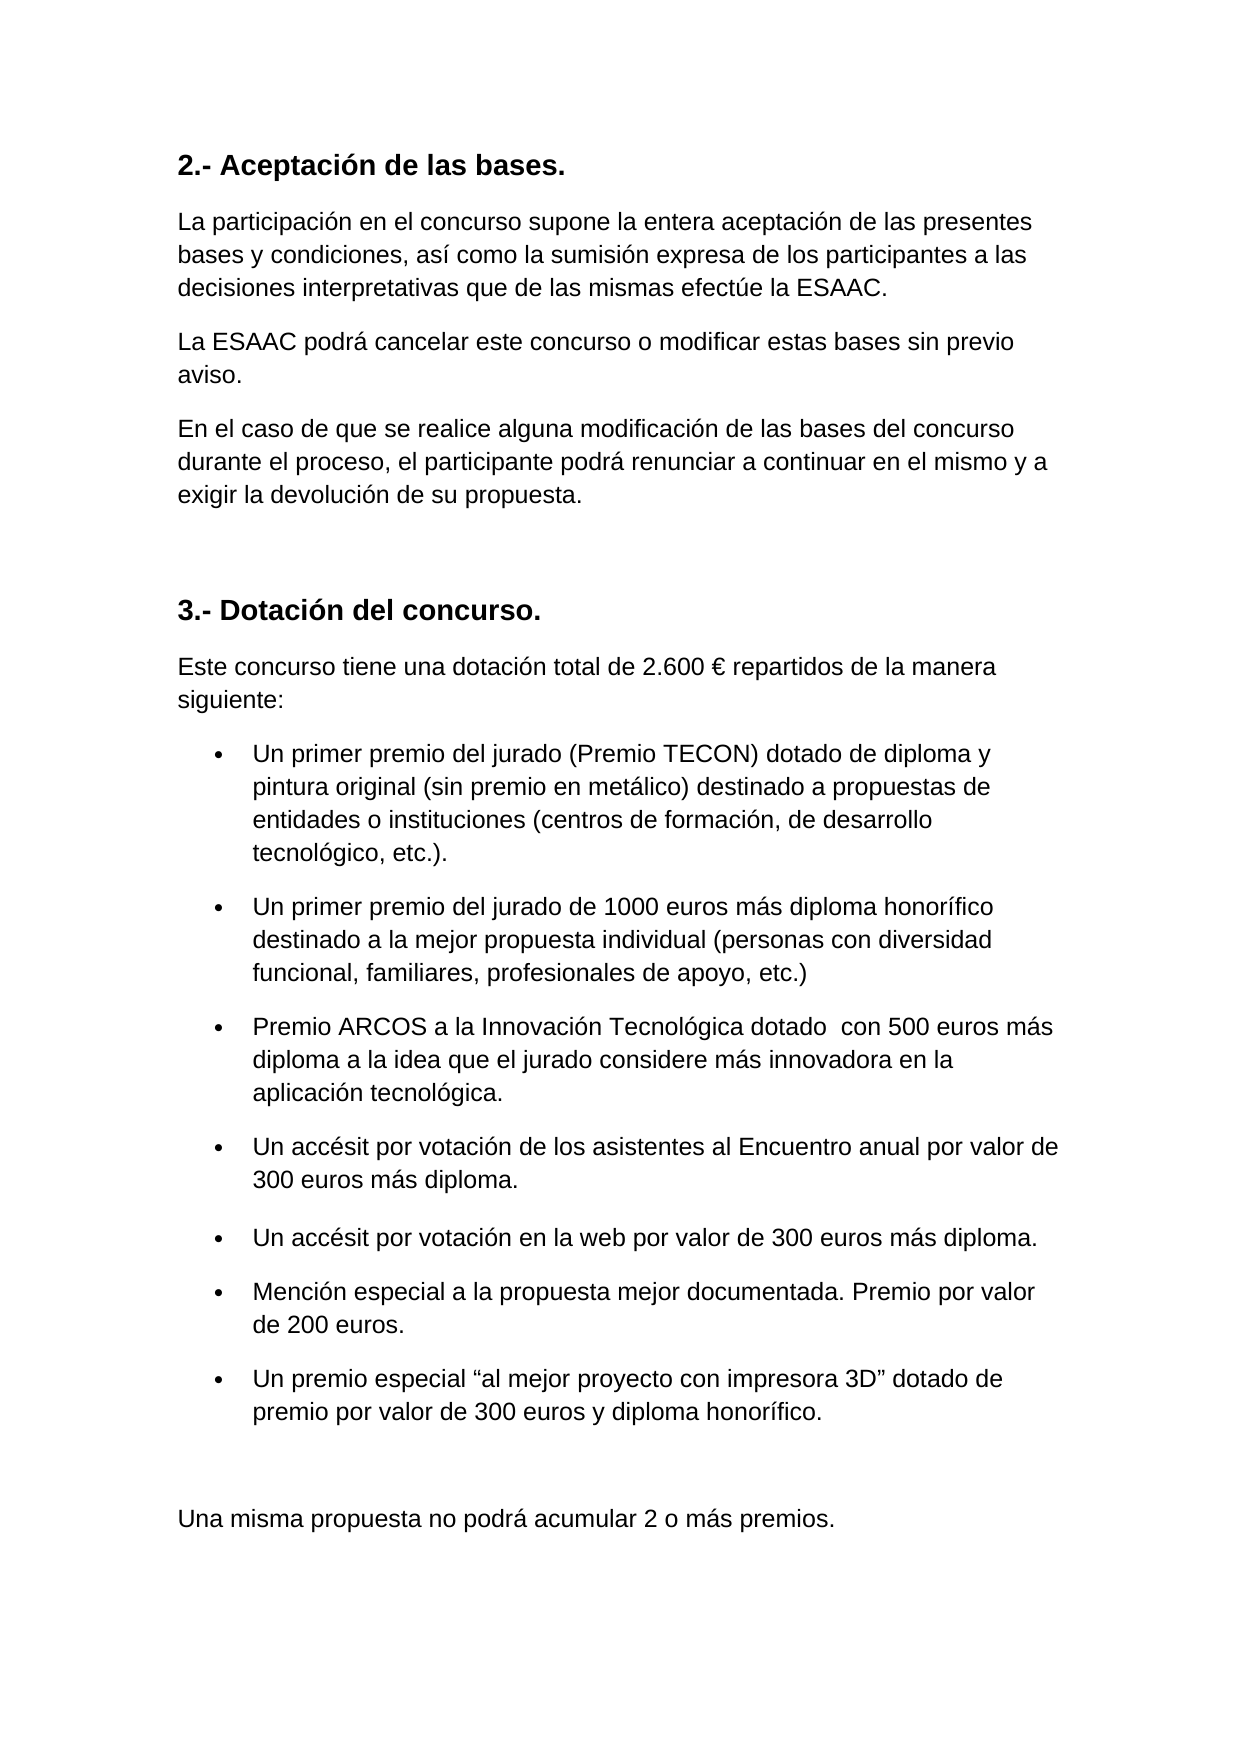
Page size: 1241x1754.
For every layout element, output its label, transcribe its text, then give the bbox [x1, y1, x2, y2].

list Un accésit por votación en la web por valor de 300 euros más diploma. [215, 1223, 1063, 1252]
text Una misma propuesta no podrá acumular 2 o más premios. [177, 1504, 1063, 1533]
text 2.- Aceptación de las bases. [177, 148, 1063, 181]
text La participación en el concurso supone la entera aceptación de las presentes bases y condiciones, así como la sumisión expresa de los participantes a las decisiones interpretativas que de las mismas efectúe la ESAAC. [177, 207, 1063, 302]
list Un primer premio del jurado (Premio TECON) dotado de diploma y pintura original (sin premio en metálico) destinado a propuestas de entidades o instituciones (centros de formación, de desarrollo tecnológico, etc.). [215, 739, 1063, 867]
list Un accésit por votación de los asistentes al Encuentro anual por valor de 300 euros más diploma. [215, 1132, 1063, 1194]
text La ESAAC podrá cancelar este concurso o modificar estas bases sin previo aviso. [177, 327, 1063, 389]
text Este concurso tiene una dotación total de 2.600 € repartidos de la manera siguiente: [177, 652, 1063, 714]
list Un primer premio del jurado de 1000 euros más diploma honorífico destinado a la mejor propuesta individual (personas con diversidad funcional, familiares, profesionales de apoyo, etc.) [215, 892, 1063, 987]
list Mención especial a la propuesta mejor documentada. Premio por valor de 200 euros. [215, 1277, 1063, 1338]
text 3.- Dotación del concurso. [177, 593, 1063, 627]
list Un premio especial “al mejor proyecto con impresora 3D” dotado de premio por valor de 300 euros y diploma honorífico. [215, 1363, 1063, 1425]
text En el caso de que se realice alguna modificación de las bases del concurso durante el proceso, el participante podrá renunciar a continuar en el mismo y a exigir la devolución de su propuesta. [177, 414, 1063, 508]
list Premio ARCOS a la Innovación Tecnológica dotado con 500 euros más diploma a la idea que el jurado considere más innovadora en la aplicación tecnológica. [215, 1012, 1063, 1107]
